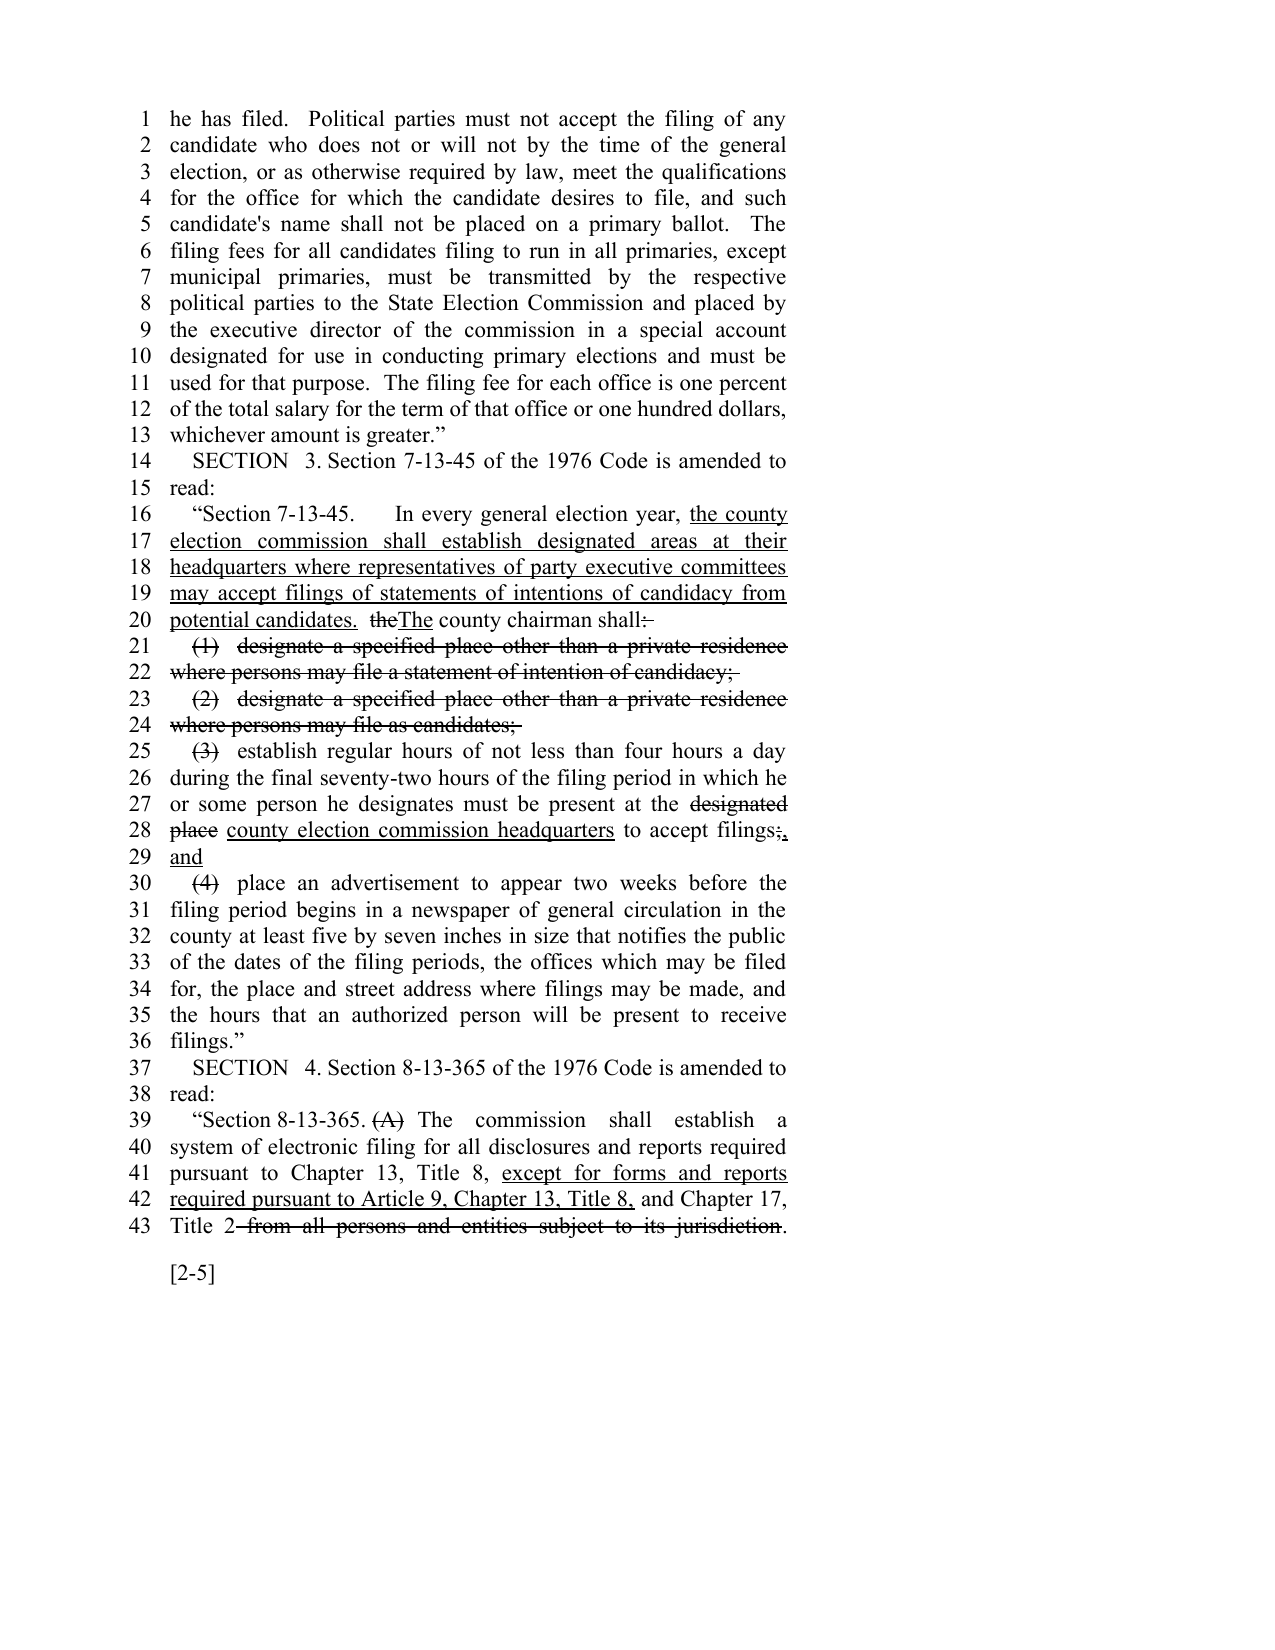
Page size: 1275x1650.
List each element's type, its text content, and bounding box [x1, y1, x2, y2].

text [169, 1106, 787, 1238]
text SECTION 3. Section 7-13-45 of the 1976 Code is amended to read: [169, 448, 787, 500]
text (3) establish regular hours of not less than four hours a day during the final seventy-two hours of the filing period in which he or some person he designates must be present at the designated place county election commission headquarters to accept filings;, and [169, 737, 787, 869]
text SECTION 4. Section 8-13-365 of the 1976 Code is amended to read: [169, 1054, 787, 1106]
text “Section 7-13-45. In every general election year, the county election commission shall establish designated areas at their headquarters where representatives of party executive committees may accept filings of statements of intentions of candidacy from potential candidates. theThe county chairman shall: [169, 500, 787, 550]
text (1) designate a specified place other than a private residence where persons may file a statement of intention of candidacy; [169, 632, 787, 685]
text (2) designate a specified place other than a private residence where persons may file as candidates; [169, 685, 787, 737]
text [169, 105, 787, 448]
text (4) place an advertisement to appear two weeks before the filing period begins in a newspaper of general circulation in the county at least five by seven inches in size that notifies the public of the dates of the filing periods, the offices which may be filed for, the place and street address where filings may be made, and the hours that an authorized person will be present to receive filings.” [169, 869, 787, 1054]
